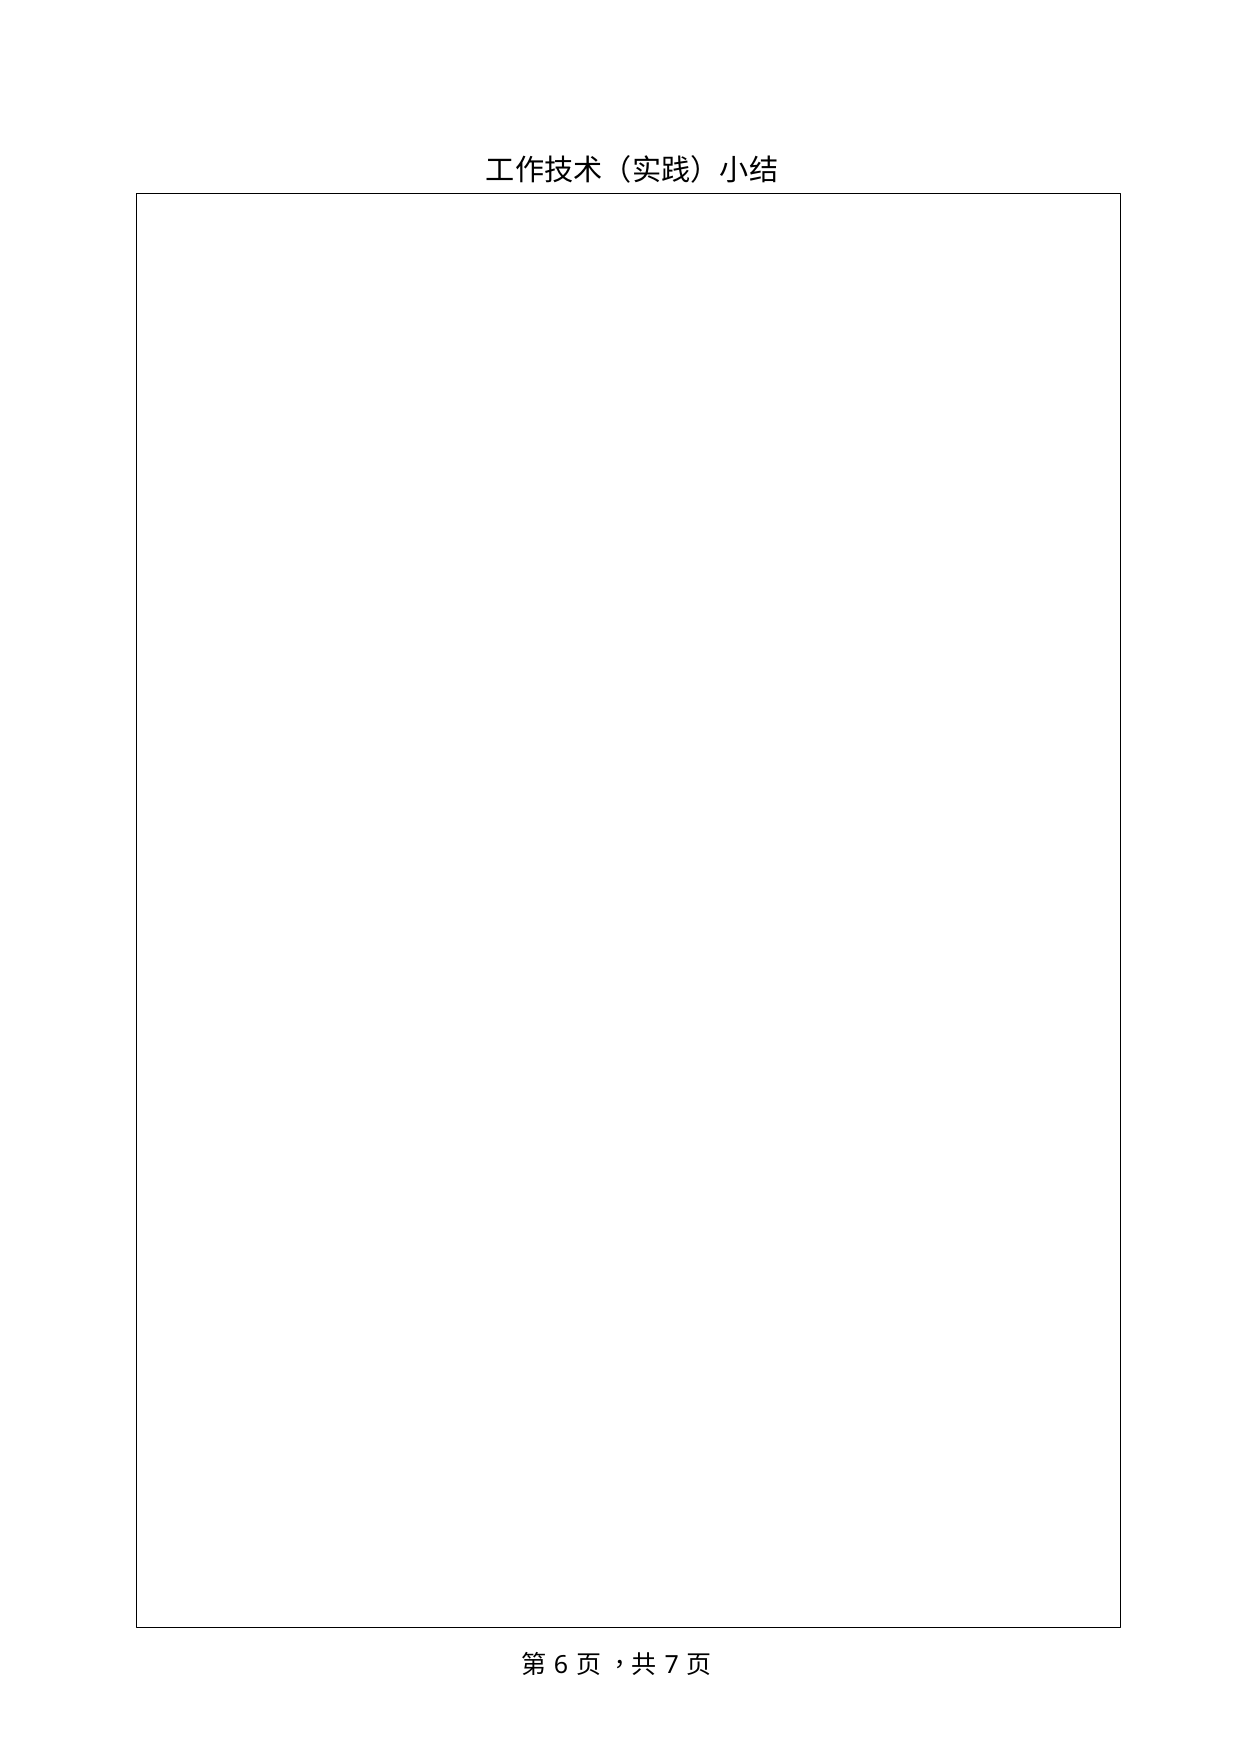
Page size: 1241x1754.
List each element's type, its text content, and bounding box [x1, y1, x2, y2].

text 工作技术（实践）小结 [486, 152, 1119, 188]
